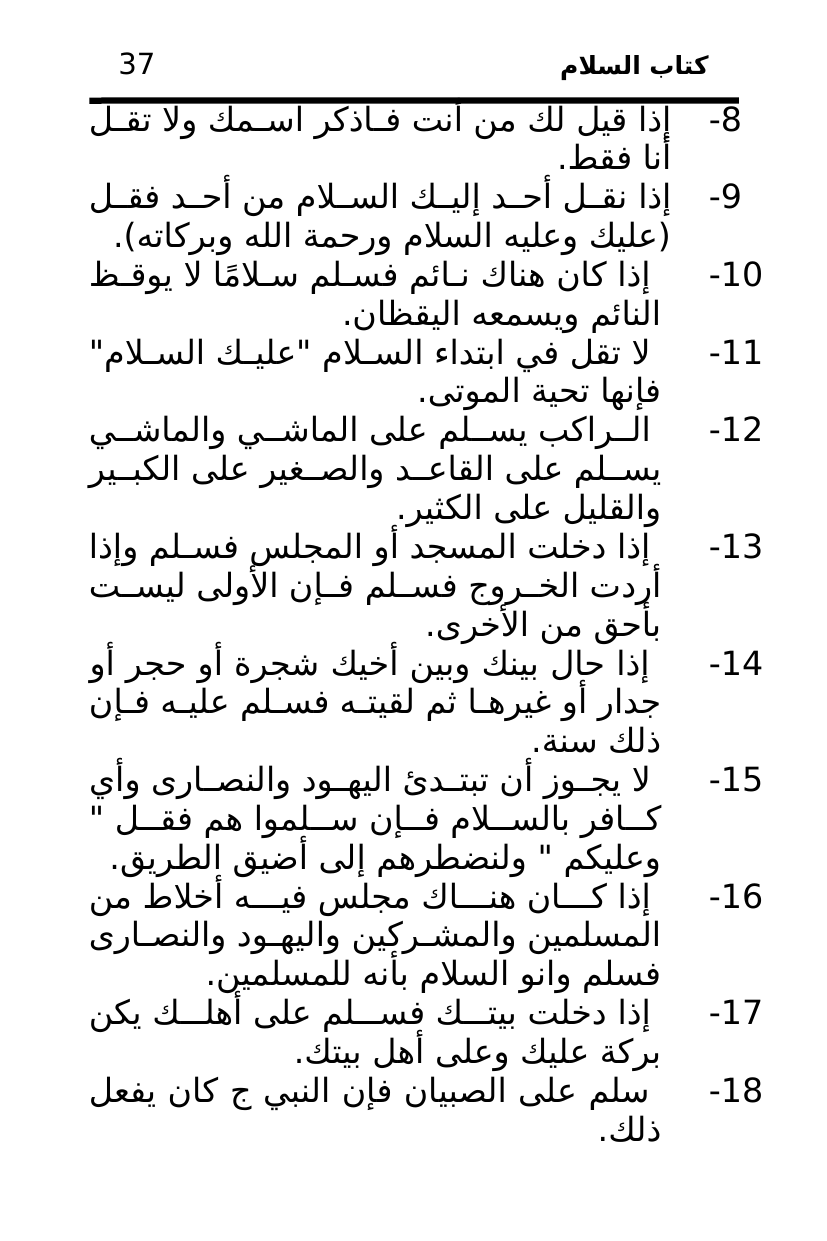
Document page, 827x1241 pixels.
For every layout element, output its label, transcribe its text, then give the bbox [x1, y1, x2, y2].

list سلم على الصبيان فإن النبي ج كان يفعل ذلك. [89, 1071, 708, 1149]
list إذا دخلت المسجد أو المجلس فسلم وإذا أردت الخروج فسلم فإن الأولى ليست بأحق من الأخرى. [89, 527, 708, 644]
list الراكب يسلم على الماشي والماشي يسلم على القاعد والصغير على الكبير والقليل على الكثير. [89, 411, 708, 527]
list إذا كان هناك نائم فسلم سلامًا لا يوقظ النائم ويسمعه اليقظان. [89, 255, 708, 333]
list لا تقل في ابتداء السلام "عليك السلام" فإنها تحية الموتى. [89, 333, 708, 411]
list إذا نقل أحد إليك السلام من أحد فقل (عليك وعليه السلام ورحمة الله وبركاته). [89, 178, 708, 255]
list إذا دخلت بيتك فسلم على أهلك يكن بركة عليك وعلى أهل بيتك. [89, 994, 708, 1071]
list لا يجوز أن تبتدئ اليهود والنصارى وأي كافر بالسلام فإن سلموا هم فقل " وعليكم " ولنضطرهم إلى أضيق الطريق. [89, 761, 708, 877]
list إذا كان هناك مجلس فيه أخلاط من المسلمين والمشركين واليهود والنصارى فسلم وانو السلام بأنه للمسلمين. [89, 877, 708, 994]
list إذا حال بينك وبين أخيك شجرة أو حجر أو جدار أو غيرها ثم لقيته فسلم عليه فإن ذلك سنة. [89, 644, 708, 761]
list إذا قيل لك من أنت فاذكر اسمك ولا تقل أنا فقط. [89, 100, 708, 178]
